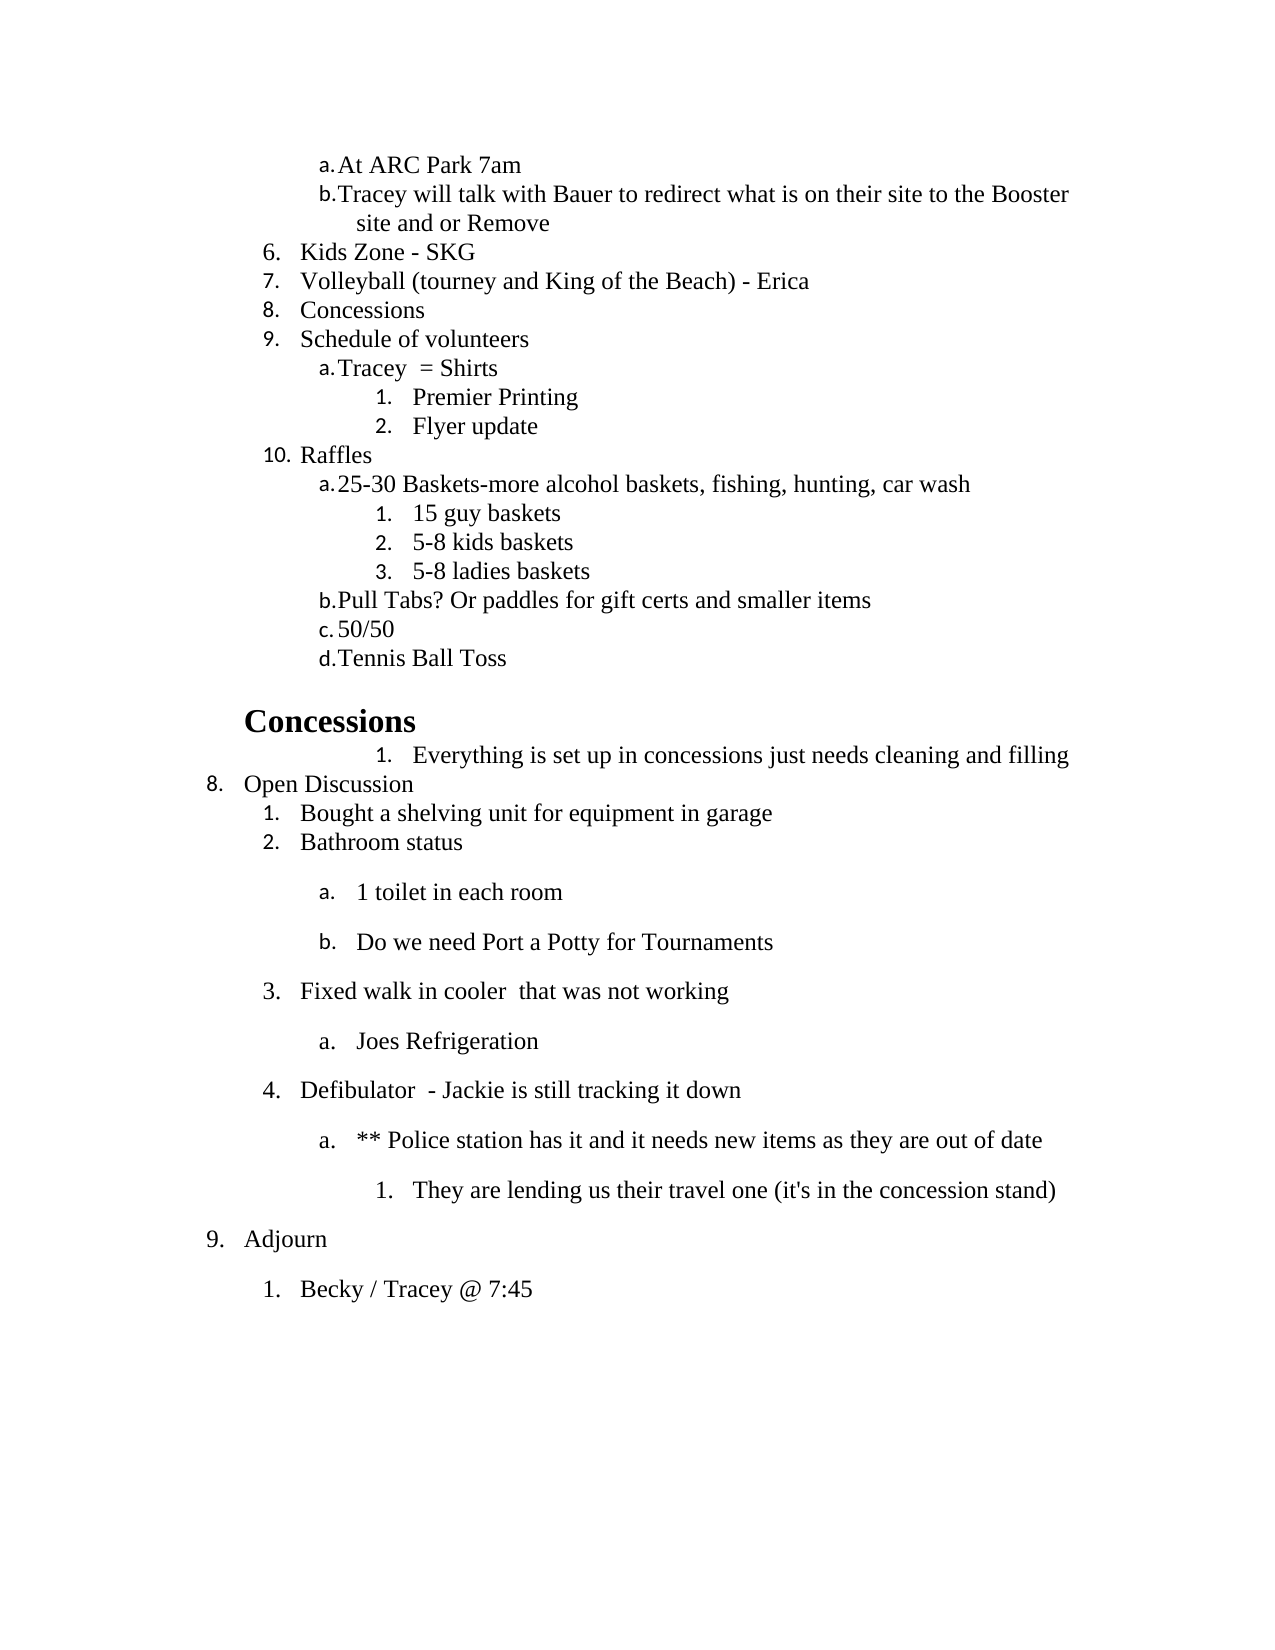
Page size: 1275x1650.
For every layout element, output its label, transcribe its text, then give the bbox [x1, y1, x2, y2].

list Tennis Ball Toss [319, 643, 1087, 672]
list 1 toilet in each room [319, 877, 1087, 906]
list Premier Printing [375, 382, 1087, 411]
list Everything is set up in concessions just needs cleaning and filling [375, 739, 1087, 769]
text Concessions [244, 701, 1087, 739]
list 50/50 [319, 614, 1087, 643]
list Fixed walk in cooler that was not working [262, 976, 1087, 1005]
list 15 guy baskets [375, 498, 1087, 527]
list They are lending us their travel one (it's in the concession stand) [375, 1175, 1087, 1203]
list Volleyball (tourney and King of the Beach) - Erica [262, 266, 1087, 295]
list Schedule of volunteers [262, 324, 1087, 353]
list 25-30 Baskets-more alcohol baskets, fishing, hunting, car wash [319, 469, 1087, 498]
list 5-8 kids baskets [375, 527, 1087, 556]
list Bathroom status [262, 827, 1087, 856]
list Defibulator - Jackie is still tracking it down [262, 1076, 1087, 1104]
list Becky / Tracey @ 7:45 [262, 1274, 1087, 1303]
list Do we need Port a Potty for Tournaments [319, 927, 1087, 956]
list Concessions [262, 295, 1087, 324]
list 5-8 ladies baskets [375, 556, 1087, 585]
list Pull Tabs? Or paddles for gift certs and smaller items [319, 585, 1087, 614]
list Tracey will talk with Bauer to redirect what is on their site to the Booster site and or Remove [319, 179, 1087, 237]
list ** Police station has it and it needs new items as they are out of date [319, 1125, 1087, 1154]
list Kids Zone - SKG [262, 237, 1087, 266]
list Bought a shelving unit for equipment in garage [262, 798, 1087, 827]
list Adjourn [206, 1224, 1087, 1253]
list Flyer update [375, 411, 1087, 440]
list At ARC Park 7am [319, 150, 1087, 179]
list Tracey = Shirts [319, 353, 1087, 382]
list Open Discussion [206, 769, 1087, 798]
list Joes Refrigeration [319, 1026, 1087, 1055]
list Raffles [262, 440, 1087, 469]
